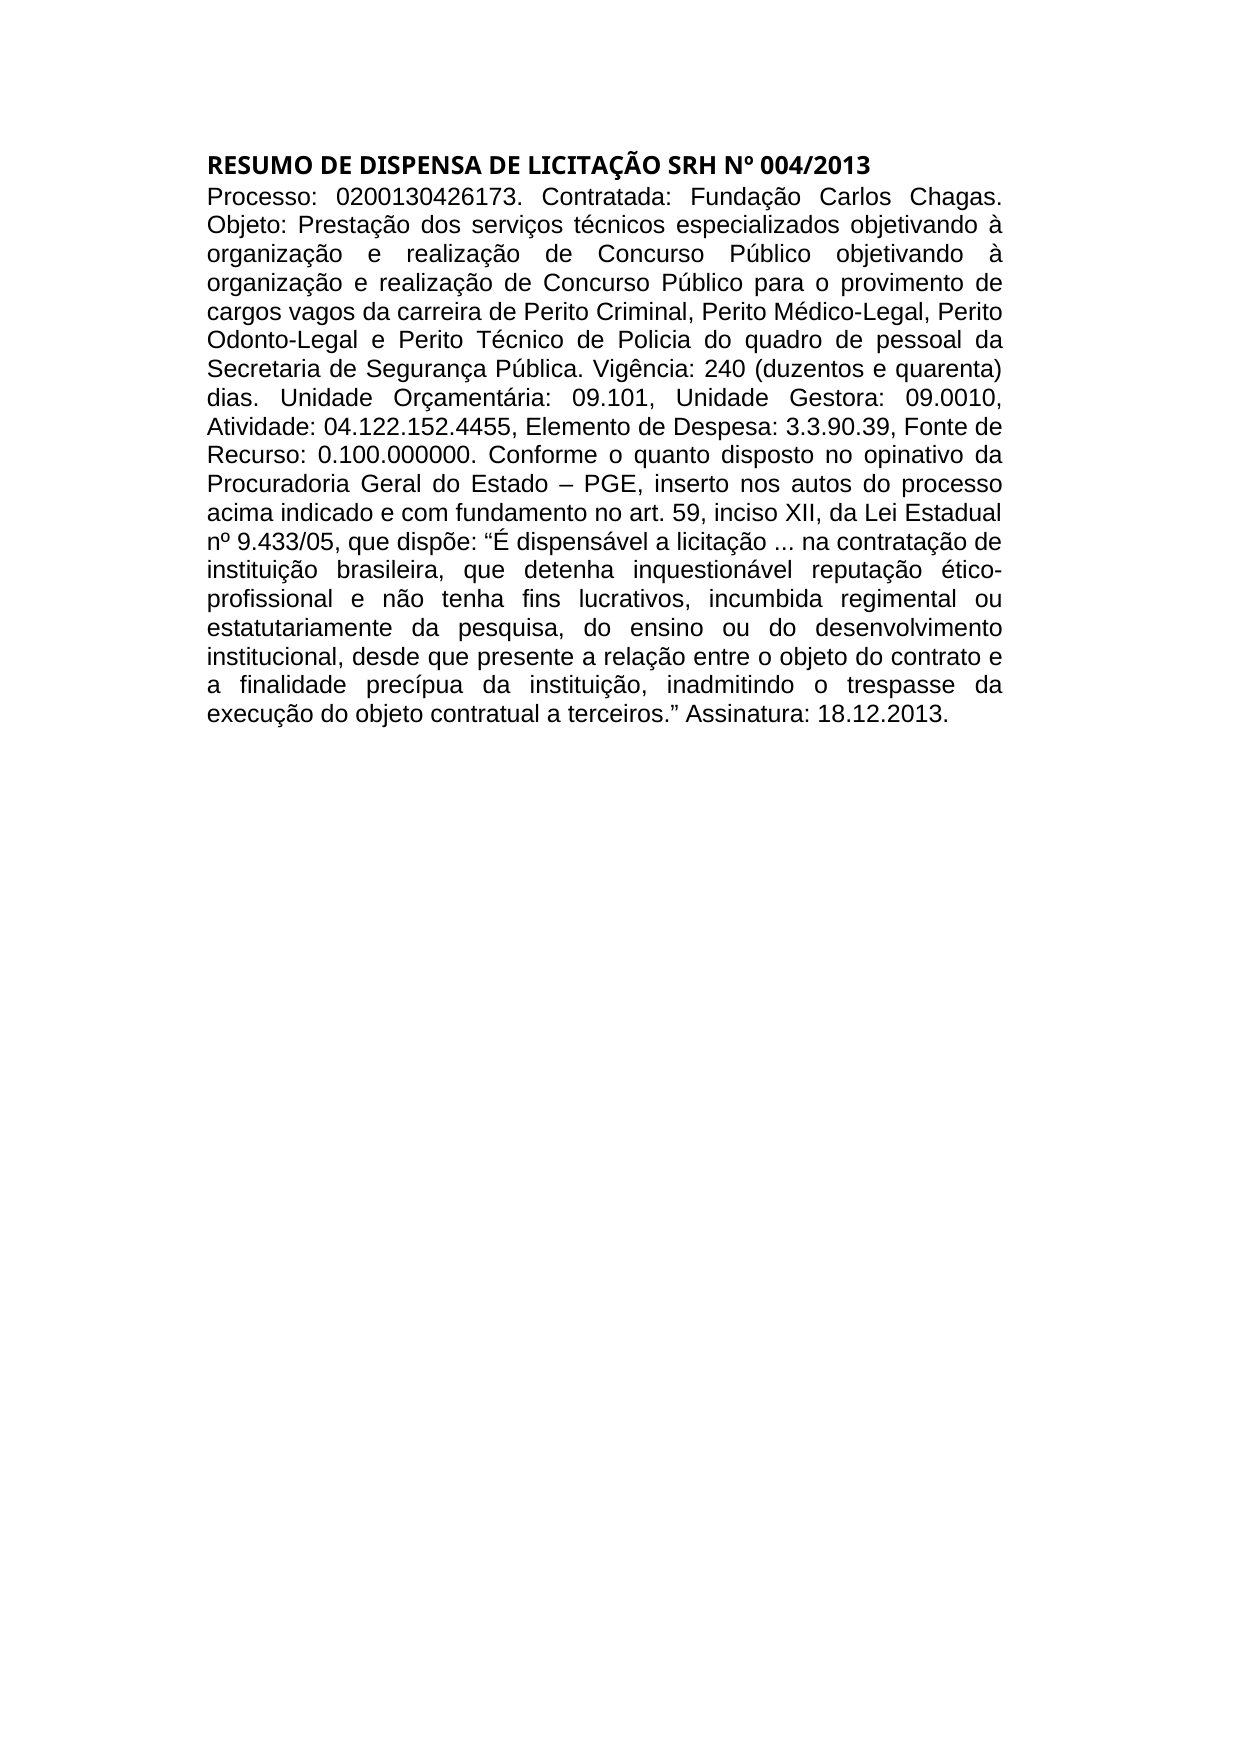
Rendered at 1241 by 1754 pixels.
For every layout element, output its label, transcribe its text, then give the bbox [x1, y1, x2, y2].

text RESUMO DE DISPENSA DE LICITAÇÃO SRH Nº 004/2013 [207, 148, 1004, 182]
text Processo: 0200130426173. Contratada: Fundação Carlos Chagas. Objeto: Prestação dos serviços técnicos especializados objetivando à organização e realização de Concurso Público objetivando à organização e realização de Concurso Público para o provimento de cargos vagos da carreira de Perito Criminal, Perito Médico-Legal, Perito Odonto-Legal e Perito Técnico de Policia do quadro de pessoal da Secretaria de Segurança Pública. Vigência: 240 (duzentos e quarenta) dias. Unidade Orçamentária: 09.101, Unidade Gestora: 09.0010, Atividade: 04.122.152.4455, Elemento de Despesa: 3.3.90.39, Fonte de Recurso: 0.100.000000. Conforme o quanto disposto no opinativo da Procuradoria Geral do Estado – PGE, inserto nos autos do processo acima indicado e com fundamento no art. 59, inciso XII, da Lei Estadual nº 9.433/05, que dispõe: “É dispensável a licitação ... na contratação de instituição brasileira, que detenha inquestionável reputação ético-profissional e não tenha fins lucrativos, incumbida regimental ou estatutariamente da pesquisa, do ensino ou do desenvolvimento institucional, desde que presente a relação entre o objeto do contrato e a finalidade precípua da instituição, inadmitindo o trespasse da execução do objeto contratual a terceiros.” Assinatura: 18.12.2013. [207, 182, 1004, 728]
